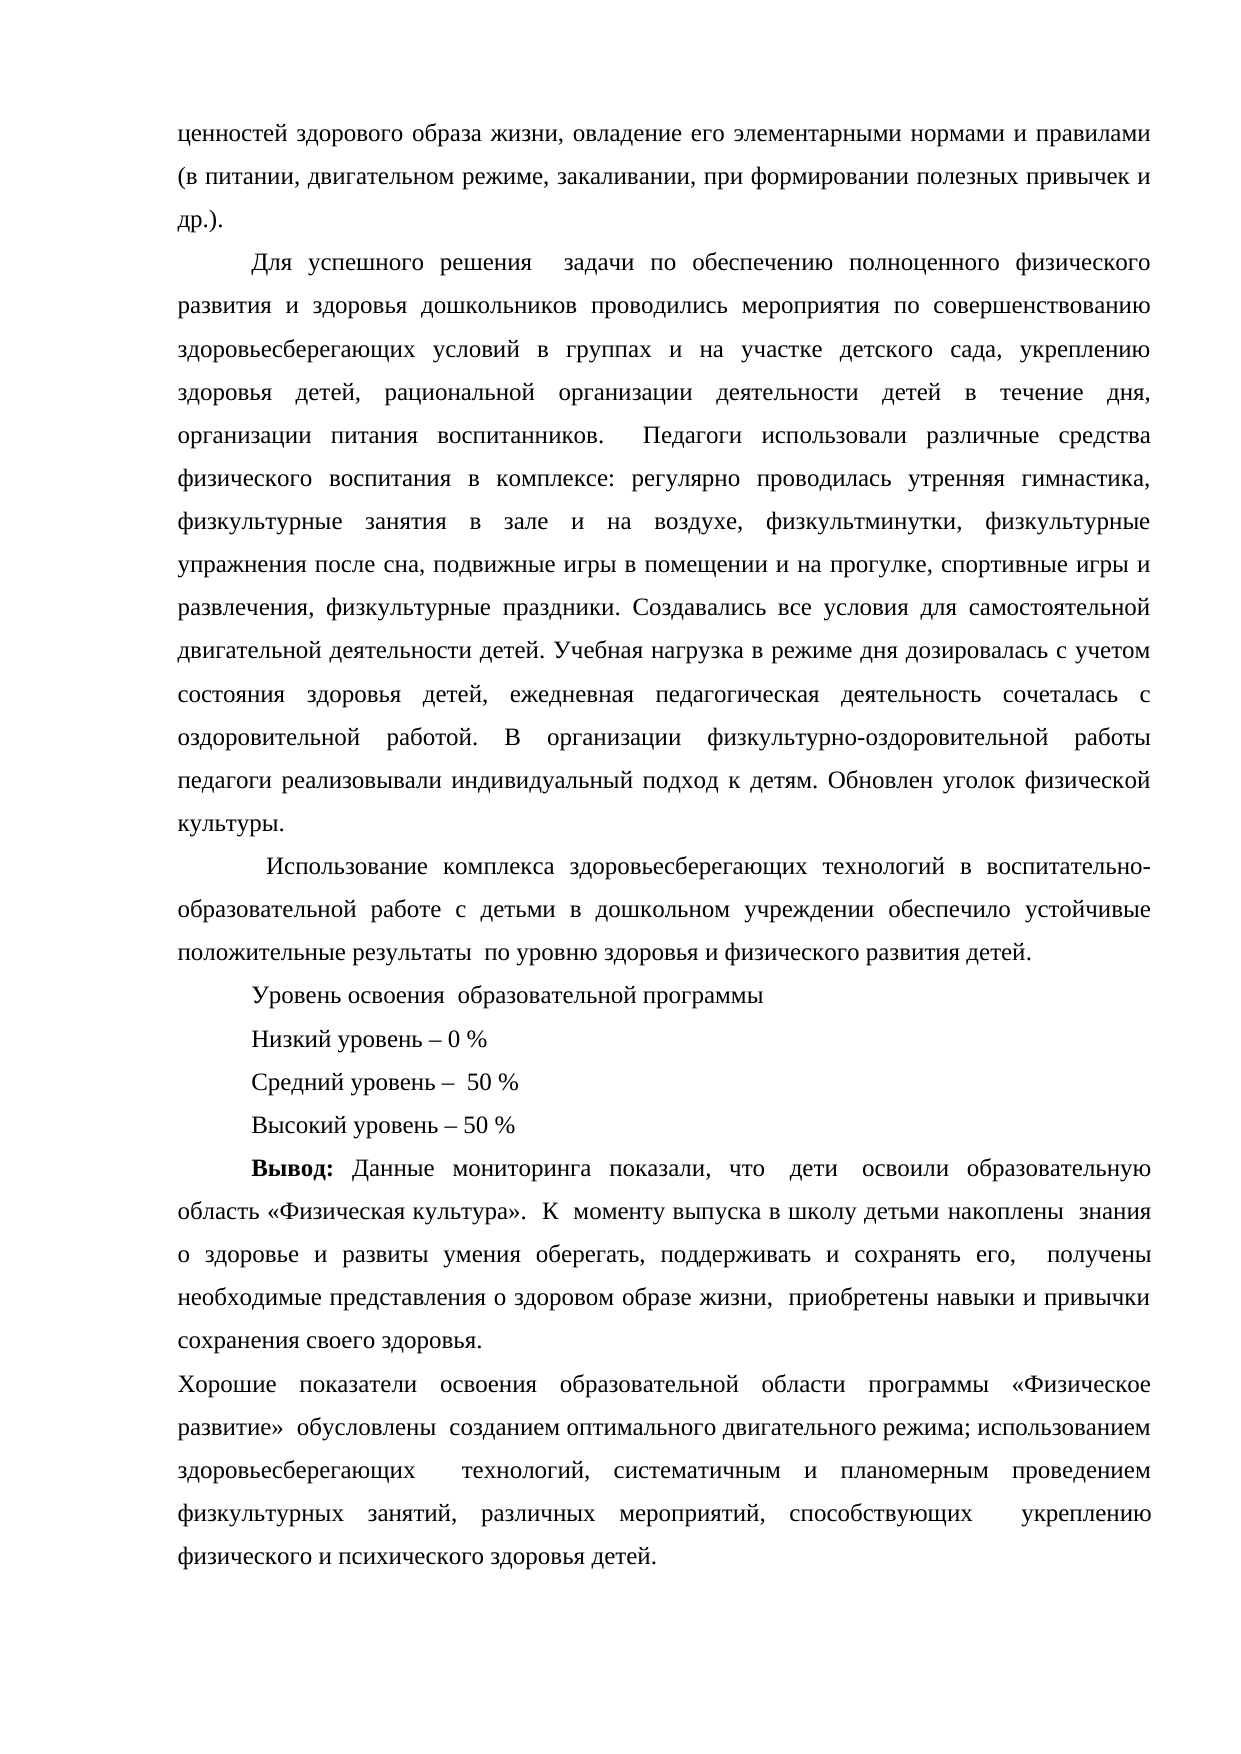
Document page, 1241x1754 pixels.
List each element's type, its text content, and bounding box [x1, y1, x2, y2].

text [177, 118, 1152, 233]
text Хорошие показатели освоения образовательной области программы «Физическое развитие» обусловлены созданием оптимального двигательного режима; использованием здоровьесберегающих технологий, систематичным и планомерным проведением физкультурных занятий, различных мероприятий, способствующих укреплению физического и психического здоровья детей. [177, 1369, 1152, 1570]
text Для успешного решения задачи по обеспечению полноценного физического развития и здоровья дошкольников проводились мероприятия по совершенствованию здоровьесберегающих условий в группах и на участке детского сада, укреплению здоровья детей, рациональной организации деятельности детей в течение дня, организации питания воспитанников. Педагоги использовали различные средства физического воспитания в комплексе: регулярно проводилась утренняя гимнастика, физкультурные занятия в зале и на воздухе, физкультминутки, физкультурные упражнения после сна, подвижные игры в помещении и на прогулке, спортивные игры и развлечения, физкультурные праздники. Создавались все условия для самостоятельной двигательной деятельности детей. Учебная нагрузка в режиме дня дозировалась с учетом состояния здоровья детей, ежедневная педагогическая деятельность сочеталась с оздоровительной работой. В организации физкультурно-оздоровительной работы педагоги реализовывали индивидуальный подход к детям. Обновлен уголок физической культуры. [177, 247, 1152, 837]
text Низкий уровень – 0 % [177, 1024, 1152, 1052]
text Вывод: Данные мониторинга показали, что дети освоили образовательную область «Физическая культура». К моменту выпуска в школу детьми накоплены знания о здоровье и развиты умения оберегать, поддерживать и сохранять его, получены необходимые представления о здоровом образе жизни, приобретены навыки и привычки сохранения своего здоровья. [177, 1153, 1152, 1354]
text Уровень освоения образовательной программы [177, 981, 1152, 1009]
text Средний уровень – 50 % [177, 1067, 1152, 1096]
text Использование комплекса здоровьесберегающих технологий в воспитательно-образовательной работе с детьми в дошкольном учреждении обеспечило устойчивые положительные результаты по уровню здоровья и физического развития детей. [177, 851, 1152, 966]
text Высокий уровень – 50 % [177, 1110, 1152, 1139]
